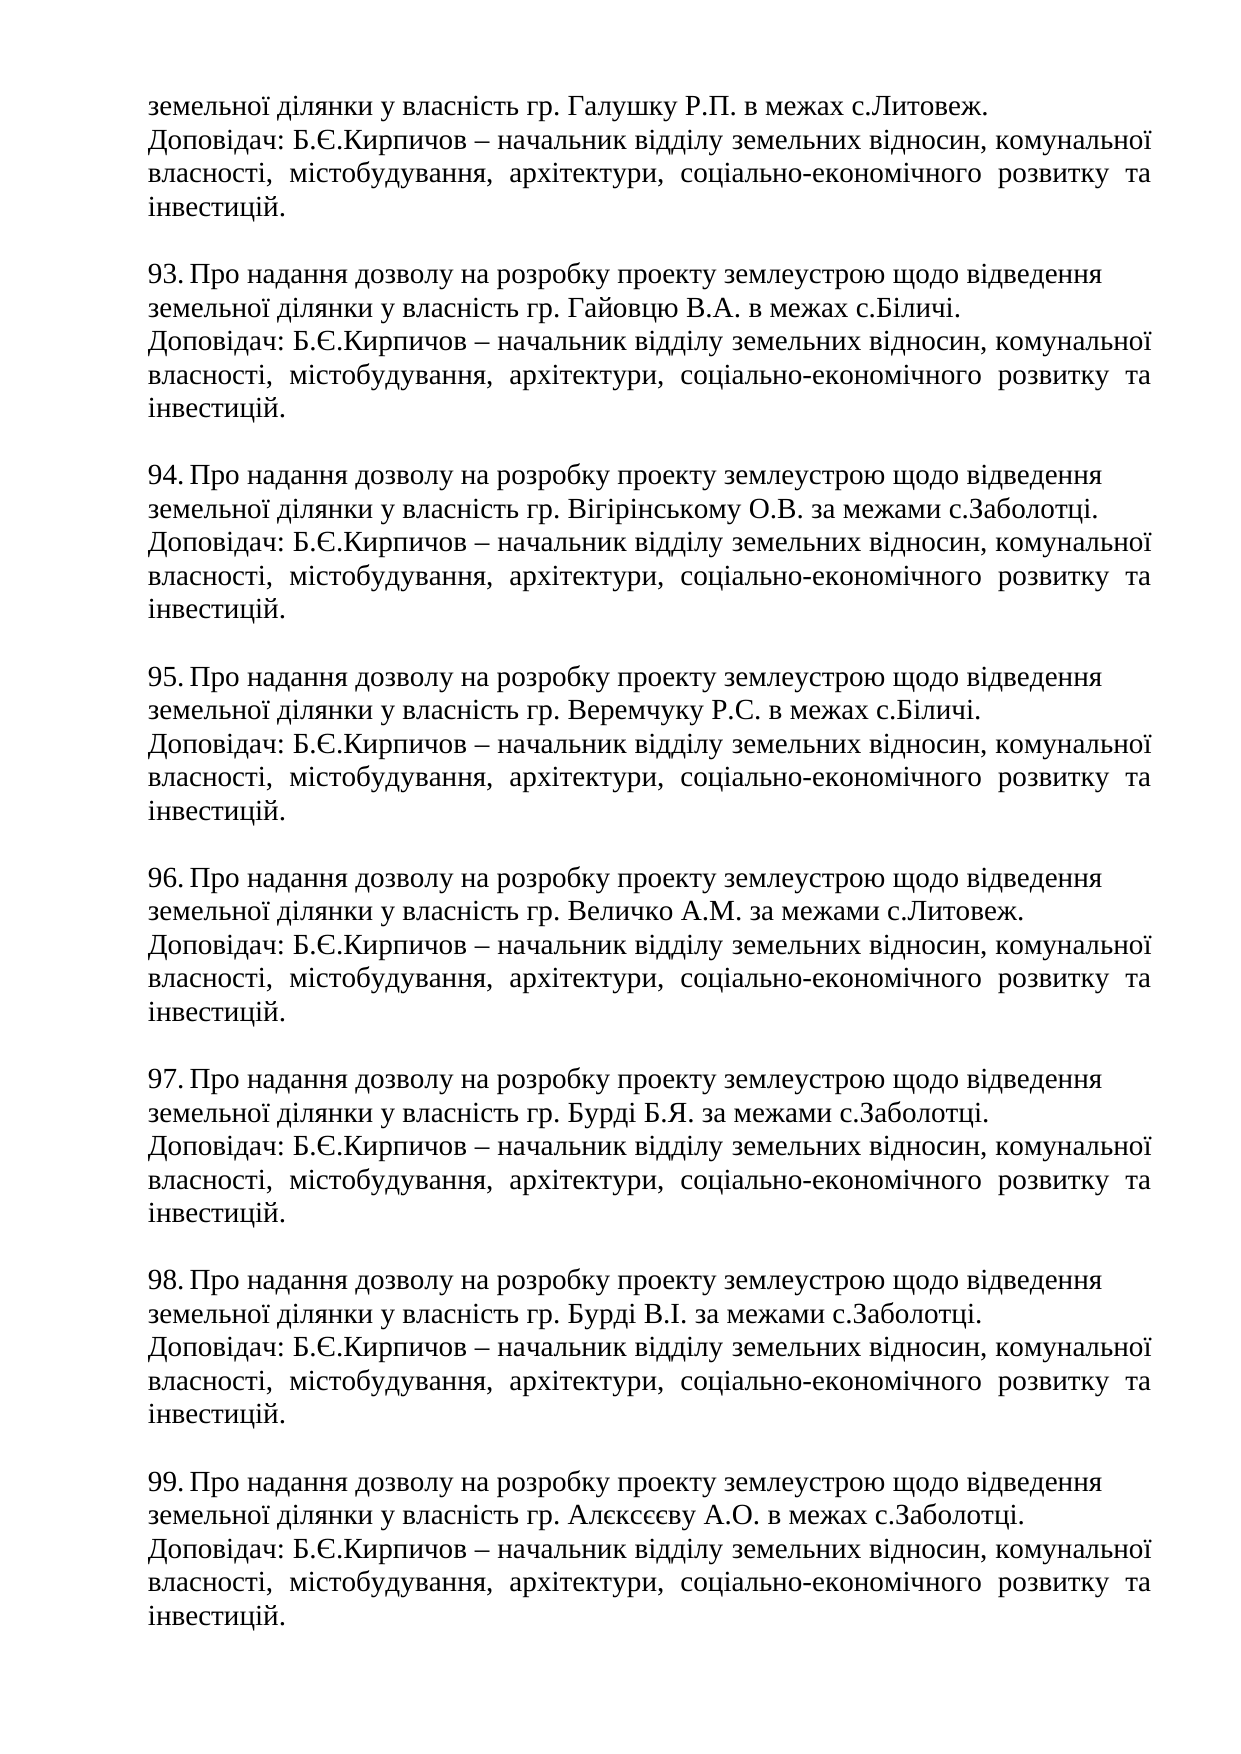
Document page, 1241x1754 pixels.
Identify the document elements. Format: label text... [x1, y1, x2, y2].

text 95. Про надання дозволу на розробку проекту землеустрою щодо відведення [148, 659, 1152, 692]
text 99. Про надання дозволу на розробку проекту землеустрою щодо відведення [148, 1464, 1152, 1497]
text земельної ділянки у власність гр. Гайовцю В.А. в межах с.Біличі. [148, 290, 1152, 323]
text земельної ділянки у власність гр. Величко А.М. за межами с.Литовеж. [148, 893, 1152, 927]
text земельної ділянки у власність гр. Алєксєєву А.О. в межах с.Заболотці. [148, 1497, 1152, 1531]
text 96. Про надання дозволу на розробку проекту землеустрою щодо відведення [148, 860, 1152, 893]
text 97. Про надання дозволу на розробку проекту землеустрою щодо відведення [148, 1061, 1152, 1095]
text 98. Про надання дозволу на розробку проекту землеустрою щодо відведення [148, 1262, 1152, 1296]
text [148, 122, 1152, 223]
text земельної ділянки у власність гр. Галушку Р.П. в межах с.Литовеж. [148, 88, 1152, 122]
text земельної ділянки у власність гр. Вігірінському О.В. за межами с.Заболотці. [148, 491, 1152, 524]
text земельної ділянки у власність гр. Бурді Б.Я. за межами с.Заболотці. [148, 1095, 1152, 1128]
text 94. Про надання дозволу на розробку проекту землеустрою щодо відведення [148, 457, 1152, 491]
text земельної ділянки у власність гр. Веремчуку Р.С. в межах с.Біличі. [148, 692, 1152, 726]
text земельної ділянки у власність гр. Бурді В.І. за межами с.Заболотці. [148, 1296, 1152, 1329]
text 93. Про надання дозволу на розробку проекту землеустрою щодо відведення [148, 256, 1152, 290]
